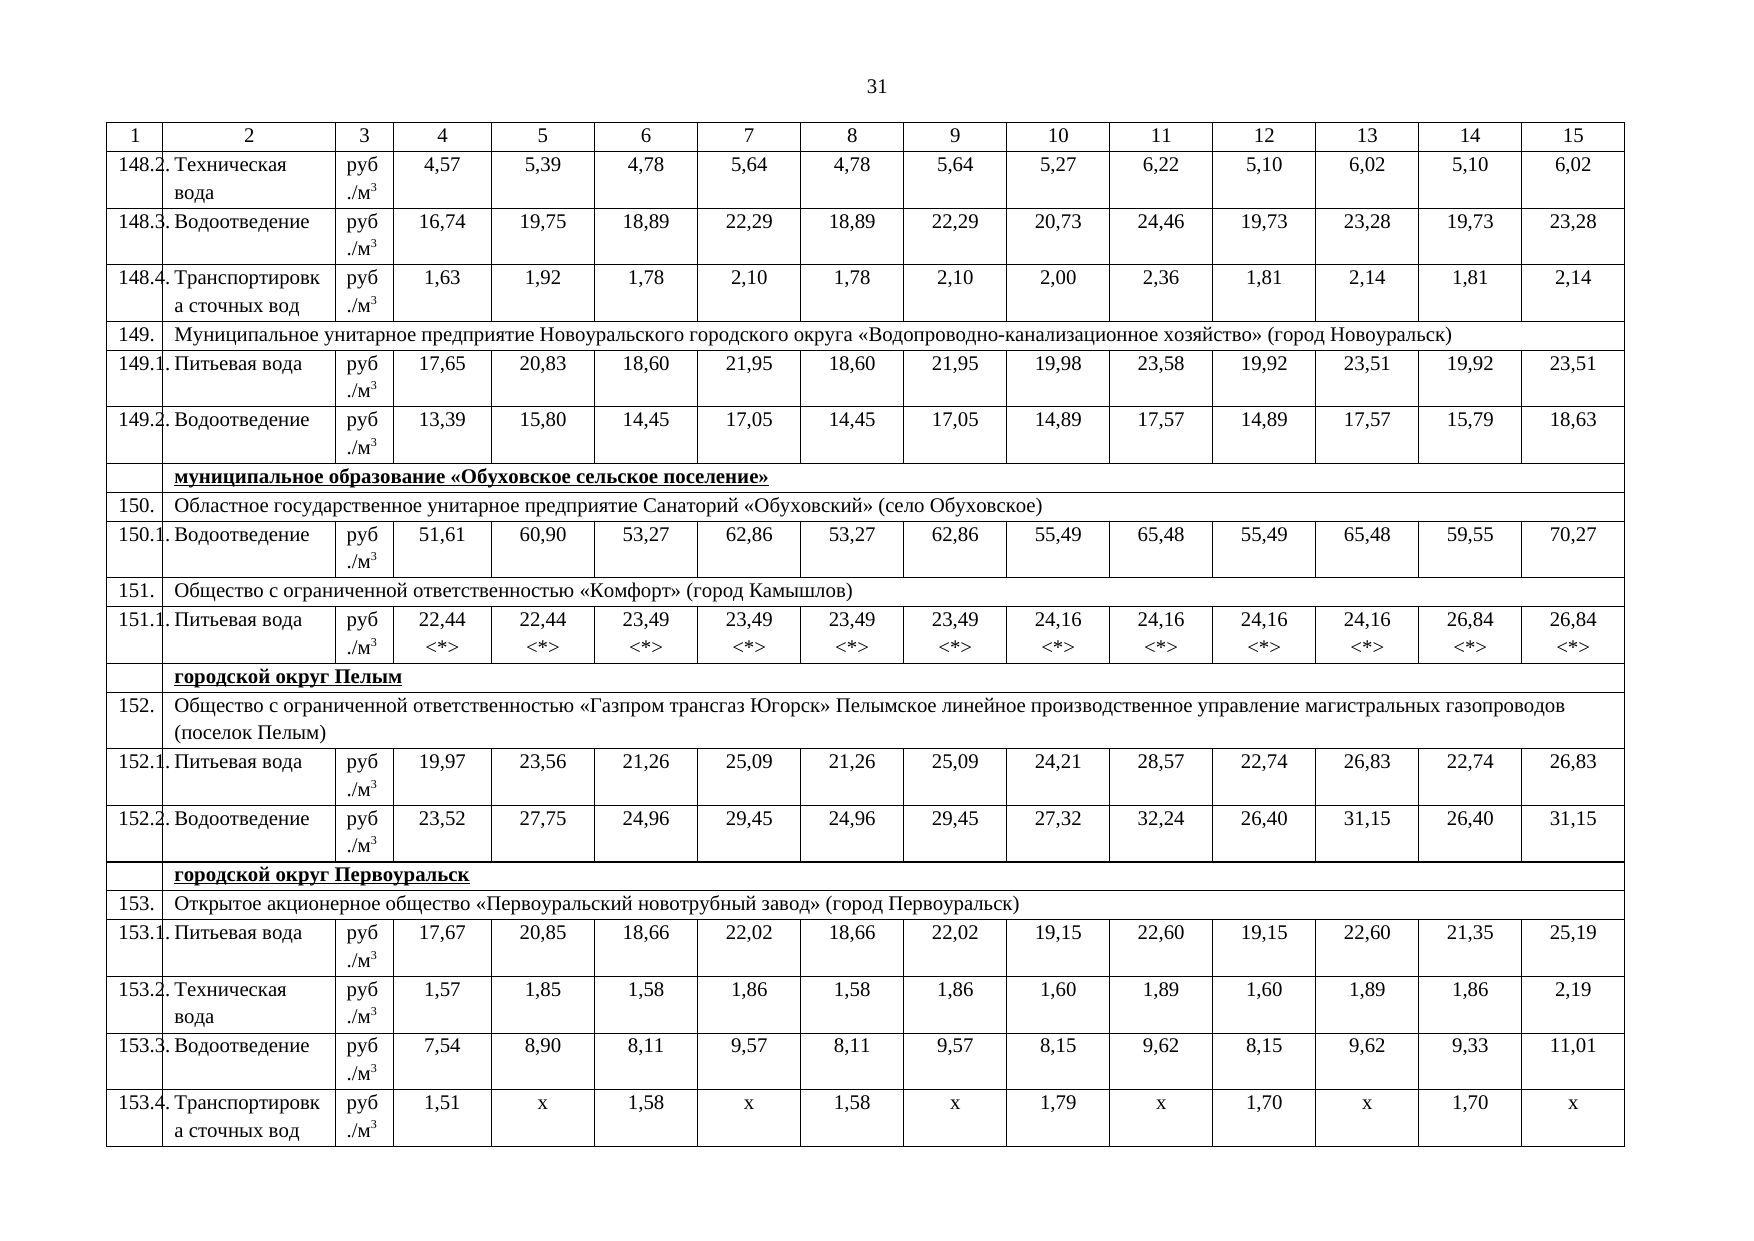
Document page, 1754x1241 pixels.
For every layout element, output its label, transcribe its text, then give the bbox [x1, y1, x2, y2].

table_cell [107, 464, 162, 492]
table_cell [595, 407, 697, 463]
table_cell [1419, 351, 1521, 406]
table_header 4 [394, 123, 491, 151]
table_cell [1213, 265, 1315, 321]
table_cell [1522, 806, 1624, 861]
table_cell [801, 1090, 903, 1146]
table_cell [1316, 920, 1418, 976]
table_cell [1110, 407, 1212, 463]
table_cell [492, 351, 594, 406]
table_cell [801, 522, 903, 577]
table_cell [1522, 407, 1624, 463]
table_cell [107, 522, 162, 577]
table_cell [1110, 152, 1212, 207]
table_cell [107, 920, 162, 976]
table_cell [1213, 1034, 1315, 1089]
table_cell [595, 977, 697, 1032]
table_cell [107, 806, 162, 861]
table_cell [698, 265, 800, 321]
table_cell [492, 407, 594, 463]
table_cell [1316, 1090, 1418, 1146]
table_header 11 [1110, 123, 1212, 151]
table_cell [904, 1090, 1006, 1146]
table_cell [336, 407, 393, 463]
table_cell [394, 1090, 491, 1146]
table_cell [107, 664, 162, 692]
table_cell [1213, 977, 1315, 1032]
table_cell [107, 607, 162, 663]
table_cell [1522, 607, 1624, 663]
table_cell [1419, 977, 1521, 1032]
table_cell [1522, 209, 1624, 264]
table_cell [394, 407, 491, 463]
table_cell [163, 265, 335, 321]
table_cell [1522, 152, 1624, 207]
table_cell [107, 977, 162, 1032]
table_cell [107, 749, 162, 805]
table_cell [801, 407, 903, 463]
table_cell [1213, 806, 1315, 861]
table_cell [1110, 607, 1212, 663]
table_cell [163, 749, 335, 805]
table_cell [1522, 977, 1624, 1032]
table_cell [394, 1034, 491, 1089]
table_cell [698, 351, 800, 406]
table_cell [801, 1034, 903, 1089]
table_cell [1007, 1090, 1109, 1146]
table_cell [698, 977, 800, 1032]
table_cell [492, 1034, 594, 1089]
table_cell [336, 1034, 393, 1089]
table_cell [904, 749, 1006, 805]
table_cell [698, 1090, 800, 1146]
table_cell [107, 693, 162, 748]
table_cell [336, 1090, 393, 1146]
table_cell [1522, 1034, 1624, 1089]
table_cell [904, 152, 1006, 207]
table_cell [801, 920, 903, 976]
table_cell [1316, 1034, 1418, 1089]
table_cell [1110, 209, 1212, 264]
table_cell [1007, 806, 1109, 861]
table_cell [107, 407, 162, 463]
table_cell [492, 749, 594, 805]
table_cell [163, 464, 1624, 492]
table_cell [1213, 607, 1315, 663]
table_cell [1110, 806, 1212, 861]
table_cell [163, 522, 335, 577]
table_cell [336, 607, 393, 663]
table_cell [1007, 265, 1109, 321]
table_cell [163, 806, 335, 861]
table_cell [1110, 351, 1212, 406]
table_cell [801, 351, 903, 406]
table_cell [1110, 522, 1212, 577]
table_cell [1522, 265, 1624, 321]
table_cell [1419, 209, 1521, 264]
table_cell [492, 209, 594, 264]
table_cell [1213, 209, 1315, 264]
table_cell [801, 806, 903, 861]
table_header 14 [1419, 123, 1521, 151]
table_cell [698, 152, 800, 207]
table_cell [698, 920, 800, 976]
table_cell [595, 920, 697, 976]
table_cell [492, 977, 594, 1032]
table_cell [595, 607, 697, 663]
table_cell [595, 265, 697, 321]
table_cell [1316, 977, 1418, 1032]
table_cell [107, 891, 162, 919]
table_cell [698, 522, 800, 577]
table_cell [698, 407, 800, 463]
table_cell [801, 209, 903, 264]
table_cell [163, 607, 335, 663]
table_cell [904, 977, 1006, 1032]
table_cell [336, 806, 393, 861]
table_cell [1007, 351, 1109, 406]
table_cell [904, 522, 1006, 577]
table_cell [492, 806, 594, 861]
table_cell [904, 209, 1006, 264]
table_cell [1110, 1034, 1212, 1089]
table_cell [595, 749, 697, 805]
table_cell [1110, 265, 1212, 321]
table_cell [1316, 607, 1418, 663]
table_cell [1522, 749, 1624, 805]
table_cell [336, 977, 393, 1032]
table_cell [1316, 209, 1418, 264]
table_header 2 [163, 123, 335, 151]
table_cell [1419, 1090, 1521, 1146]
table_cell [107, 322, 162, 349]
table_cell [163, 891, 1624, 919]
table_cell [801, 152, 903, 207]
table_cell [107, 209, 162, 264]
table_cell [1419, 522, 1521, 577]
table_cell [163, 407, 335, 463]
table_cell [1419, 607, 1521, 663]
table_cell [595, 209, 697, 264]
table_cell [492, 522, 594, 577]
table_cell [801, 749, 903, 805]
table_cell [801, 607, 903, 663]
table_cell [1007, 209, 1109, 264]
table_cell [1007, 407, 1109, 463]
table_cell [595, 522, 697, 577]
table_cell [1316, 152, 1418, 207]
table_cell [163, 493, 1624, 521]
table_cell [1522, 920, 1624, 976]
table_header 7 [698, 123, 800, 151]
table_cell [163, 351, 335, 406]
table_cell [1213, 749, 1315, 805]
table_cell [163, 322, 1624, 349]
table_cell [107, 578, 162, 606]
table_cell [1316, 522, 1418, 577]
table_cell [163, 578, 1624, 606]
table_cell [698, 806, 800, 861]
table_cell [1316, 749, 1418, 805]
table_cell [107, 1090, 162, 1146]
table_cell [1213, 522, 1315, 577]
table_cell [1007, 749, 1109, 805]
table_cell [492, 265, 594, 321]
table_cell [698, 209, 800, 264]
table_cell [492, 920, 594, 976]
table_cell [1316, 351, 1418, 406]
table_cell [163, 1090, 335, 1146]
table_header 3 [336, 123, 393, 151]
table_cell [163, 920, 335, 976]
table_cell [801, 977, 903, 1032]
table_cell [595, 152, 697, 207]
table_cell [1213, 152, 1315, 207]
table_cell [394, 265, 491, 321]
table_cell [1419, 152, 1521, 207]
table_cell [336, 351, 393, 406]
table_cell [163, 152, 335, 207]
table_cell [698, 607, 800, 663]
table_header 6 [595, 123, 697, 151]
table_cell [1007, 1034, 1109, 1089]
table_header 5 [492, 123, 594, 151]
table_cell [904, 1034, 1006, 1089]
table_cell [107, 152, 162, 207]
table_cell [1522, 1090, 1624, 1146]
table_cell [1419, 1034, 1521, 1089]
table_header 12 [1213, 123, 1315, 151]
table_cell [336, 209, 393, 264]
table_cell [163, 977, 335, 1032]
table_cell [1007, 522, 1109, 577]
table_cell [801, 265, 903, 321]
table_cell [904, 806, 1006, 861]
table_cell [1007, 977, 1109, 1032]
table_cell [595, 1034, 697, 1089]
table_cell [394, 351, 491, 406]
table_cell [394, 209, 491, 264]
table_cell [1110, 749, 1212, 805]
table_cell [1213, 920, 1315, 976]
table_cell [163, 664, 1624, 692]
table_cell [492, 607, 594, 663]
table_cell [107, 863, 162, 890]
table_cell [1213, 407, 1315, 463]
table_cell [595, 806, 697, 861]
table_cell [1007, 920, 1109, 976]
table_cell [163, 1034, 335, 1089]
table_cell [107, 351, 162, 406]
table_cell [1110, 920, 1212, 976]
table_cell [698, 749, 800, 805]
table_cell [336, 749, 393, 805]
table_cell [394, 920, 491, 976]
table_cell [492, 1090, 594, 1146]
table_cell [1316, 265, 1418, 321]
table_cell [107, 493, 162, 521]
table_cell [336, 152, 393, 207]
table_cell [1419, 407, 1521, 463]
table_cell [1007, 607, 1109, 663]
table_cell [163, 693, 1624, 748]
table_header 10 [1007, 123, 1109, 151]
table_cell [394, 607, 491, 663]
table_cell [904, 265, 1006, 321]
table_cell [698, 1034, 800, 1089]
table_header 13 [1316, 123, 1418, 151]
table_header 9 [904, 123, 1006, 151]
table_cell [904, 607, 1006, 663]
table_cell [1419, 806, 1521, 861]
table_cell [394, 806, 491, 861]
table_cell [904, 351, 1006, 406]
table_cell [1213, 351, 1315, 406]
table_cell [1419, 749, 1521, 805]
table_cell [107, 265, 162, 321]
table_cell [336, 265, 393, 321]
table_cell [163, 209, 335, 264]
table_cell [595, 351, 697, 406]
table_header 8 [801, 123, 903, 151]
table_header 15 [1522, 123, 1624, 151]
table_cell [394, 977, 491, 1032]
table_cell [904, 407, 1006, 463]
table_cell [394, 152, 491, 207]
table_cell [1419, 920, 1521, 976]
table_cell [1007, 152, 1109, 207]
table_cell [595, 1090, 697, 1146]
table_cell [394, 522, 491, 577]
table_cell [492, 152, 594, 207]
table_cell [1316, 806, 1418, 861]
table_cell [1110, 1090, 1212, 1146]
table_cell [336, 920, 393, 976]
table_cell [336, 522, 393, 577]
table_header 1 [107, 123, 162, 151]
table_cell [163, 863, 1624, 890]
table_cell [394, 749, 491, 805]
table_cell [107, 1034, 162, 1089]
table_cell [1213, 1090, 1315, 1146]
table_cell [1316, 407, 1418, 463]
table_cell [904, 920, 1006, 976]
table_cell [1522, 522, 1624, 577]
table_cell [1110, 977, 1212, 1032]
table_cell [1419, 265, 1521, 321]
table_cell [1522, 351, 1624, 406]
